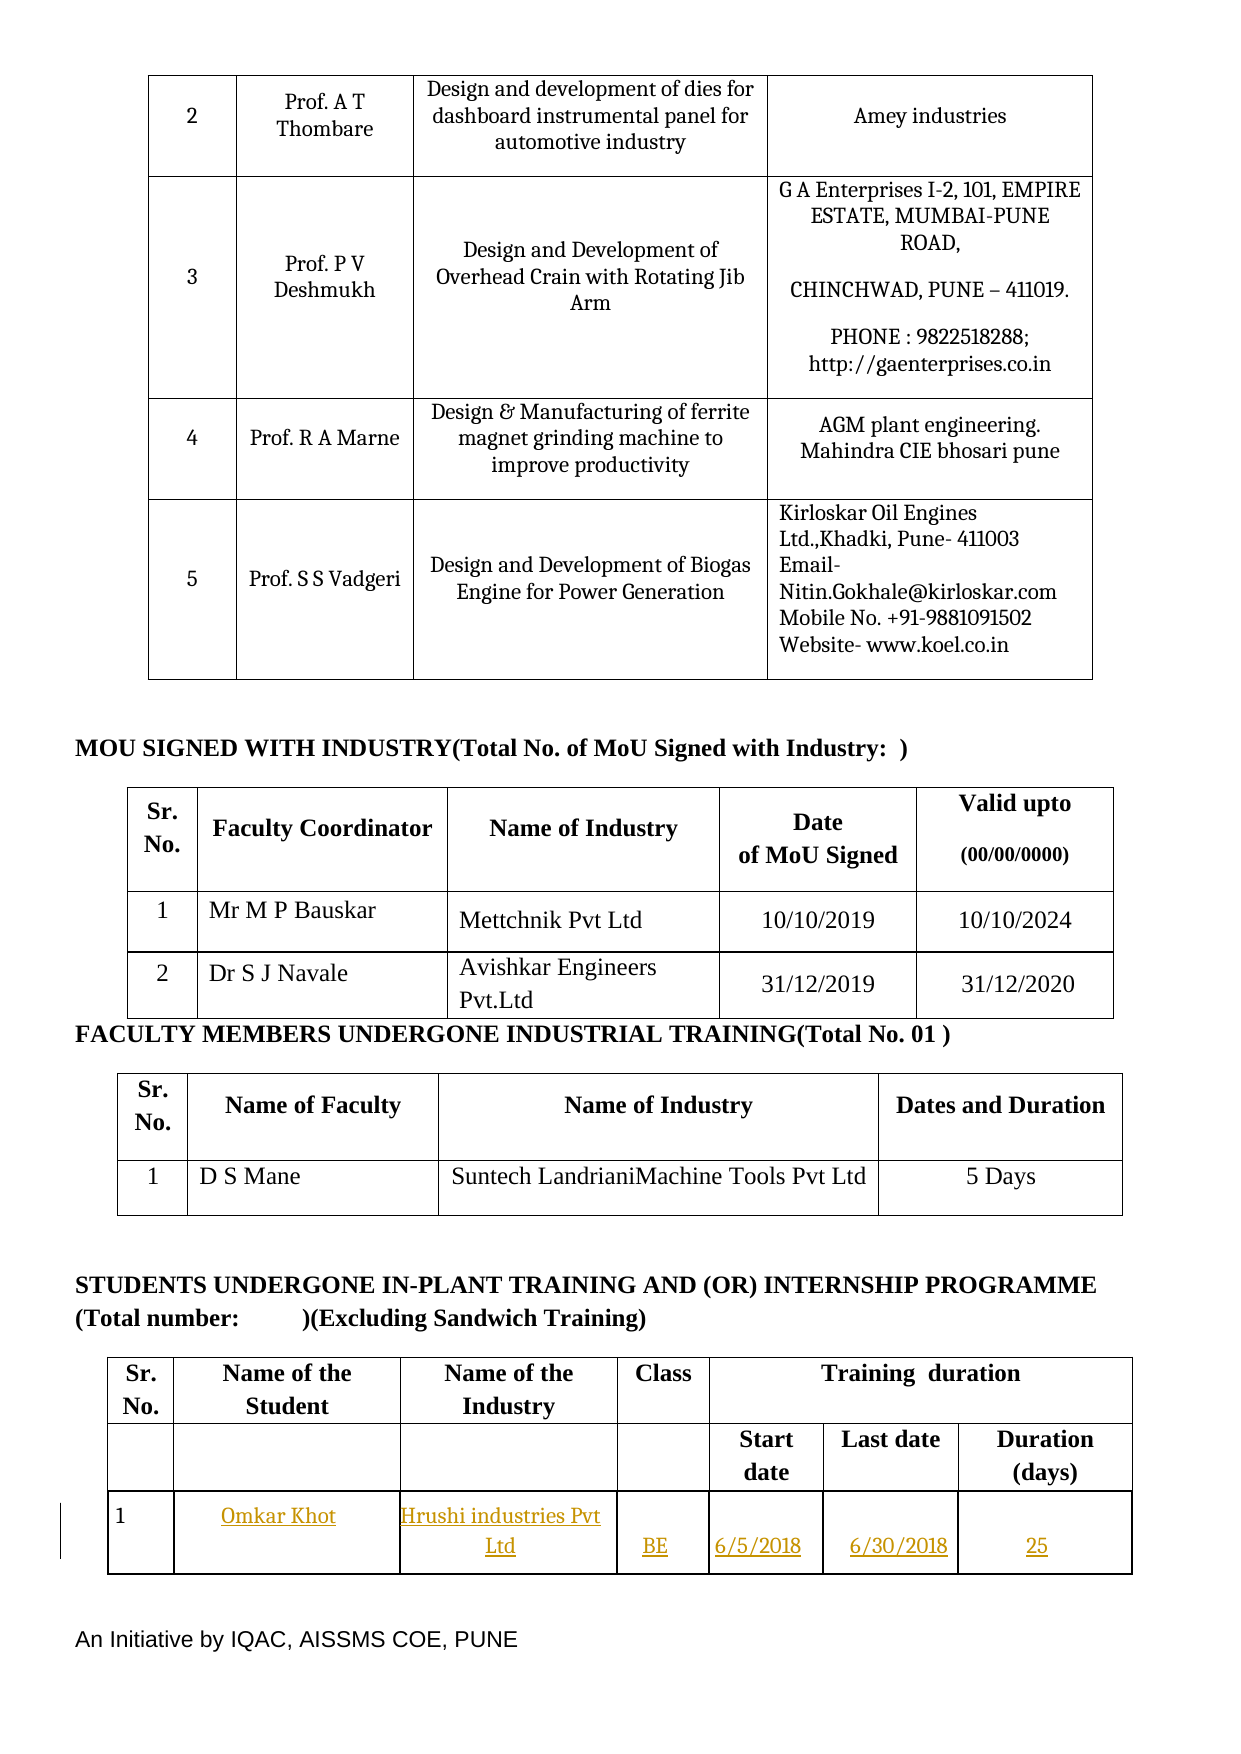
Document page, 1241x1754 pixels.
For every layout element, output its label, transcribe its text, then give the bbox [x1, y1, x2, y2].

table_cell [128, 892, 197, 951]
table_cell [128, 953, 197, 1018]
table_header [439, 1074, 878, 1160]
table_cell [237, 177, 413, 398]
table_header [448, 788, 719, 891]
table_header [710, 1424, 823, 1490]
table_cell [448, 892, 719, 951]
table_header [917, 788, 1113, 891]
text MOU SIGNED WITH INDUSTRY(Total No. of MoU Signed with Industry: ) [75, 733, 1165, 762]
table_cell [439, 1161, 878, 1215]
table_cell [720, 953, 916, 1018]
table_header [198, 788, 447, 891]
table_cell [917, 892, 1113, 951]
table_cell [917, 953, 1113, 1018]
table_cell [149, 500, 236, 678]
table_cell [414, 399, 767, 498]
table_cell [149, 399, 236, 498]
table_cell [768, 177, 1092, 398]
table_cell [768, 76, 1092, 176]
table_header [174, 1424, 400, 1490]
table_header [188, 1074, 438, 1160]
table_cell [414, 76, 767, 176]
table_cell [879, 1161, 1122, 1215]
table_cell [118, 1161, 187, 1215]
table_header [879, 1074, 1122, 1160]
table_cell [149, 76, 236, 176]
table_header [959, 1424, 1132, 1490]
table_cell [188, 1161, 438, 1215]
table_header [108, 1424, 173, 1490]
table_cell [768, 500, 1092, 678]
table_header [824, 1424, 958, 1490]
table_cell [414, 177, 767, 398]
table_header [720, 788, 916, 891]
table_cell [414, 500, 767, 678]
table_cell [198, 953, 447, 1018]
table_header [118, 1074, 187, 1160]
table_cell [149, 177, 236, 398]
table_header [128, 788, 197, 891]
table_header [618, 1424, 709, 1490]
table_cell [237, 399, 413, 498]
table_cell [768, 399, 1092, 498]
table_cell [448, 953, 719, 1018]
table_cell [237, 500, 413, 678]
text STUDENTS UNDERGONE IN-PLANT TRAINING AND (OR) INTERNSHIP PROGRAMME (Total number: )(Excluding Sandwich Training) [75, 1270, 1165, 1332]
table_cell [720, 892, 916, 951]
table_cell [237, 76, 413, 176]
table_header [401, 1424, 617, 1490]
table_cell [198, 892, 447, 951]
text FACULTY MEMBERS UNDERGONE INDUSTRIAL TRAINING(Total No. 01 ) [75, 1019, 1165, 1048]
